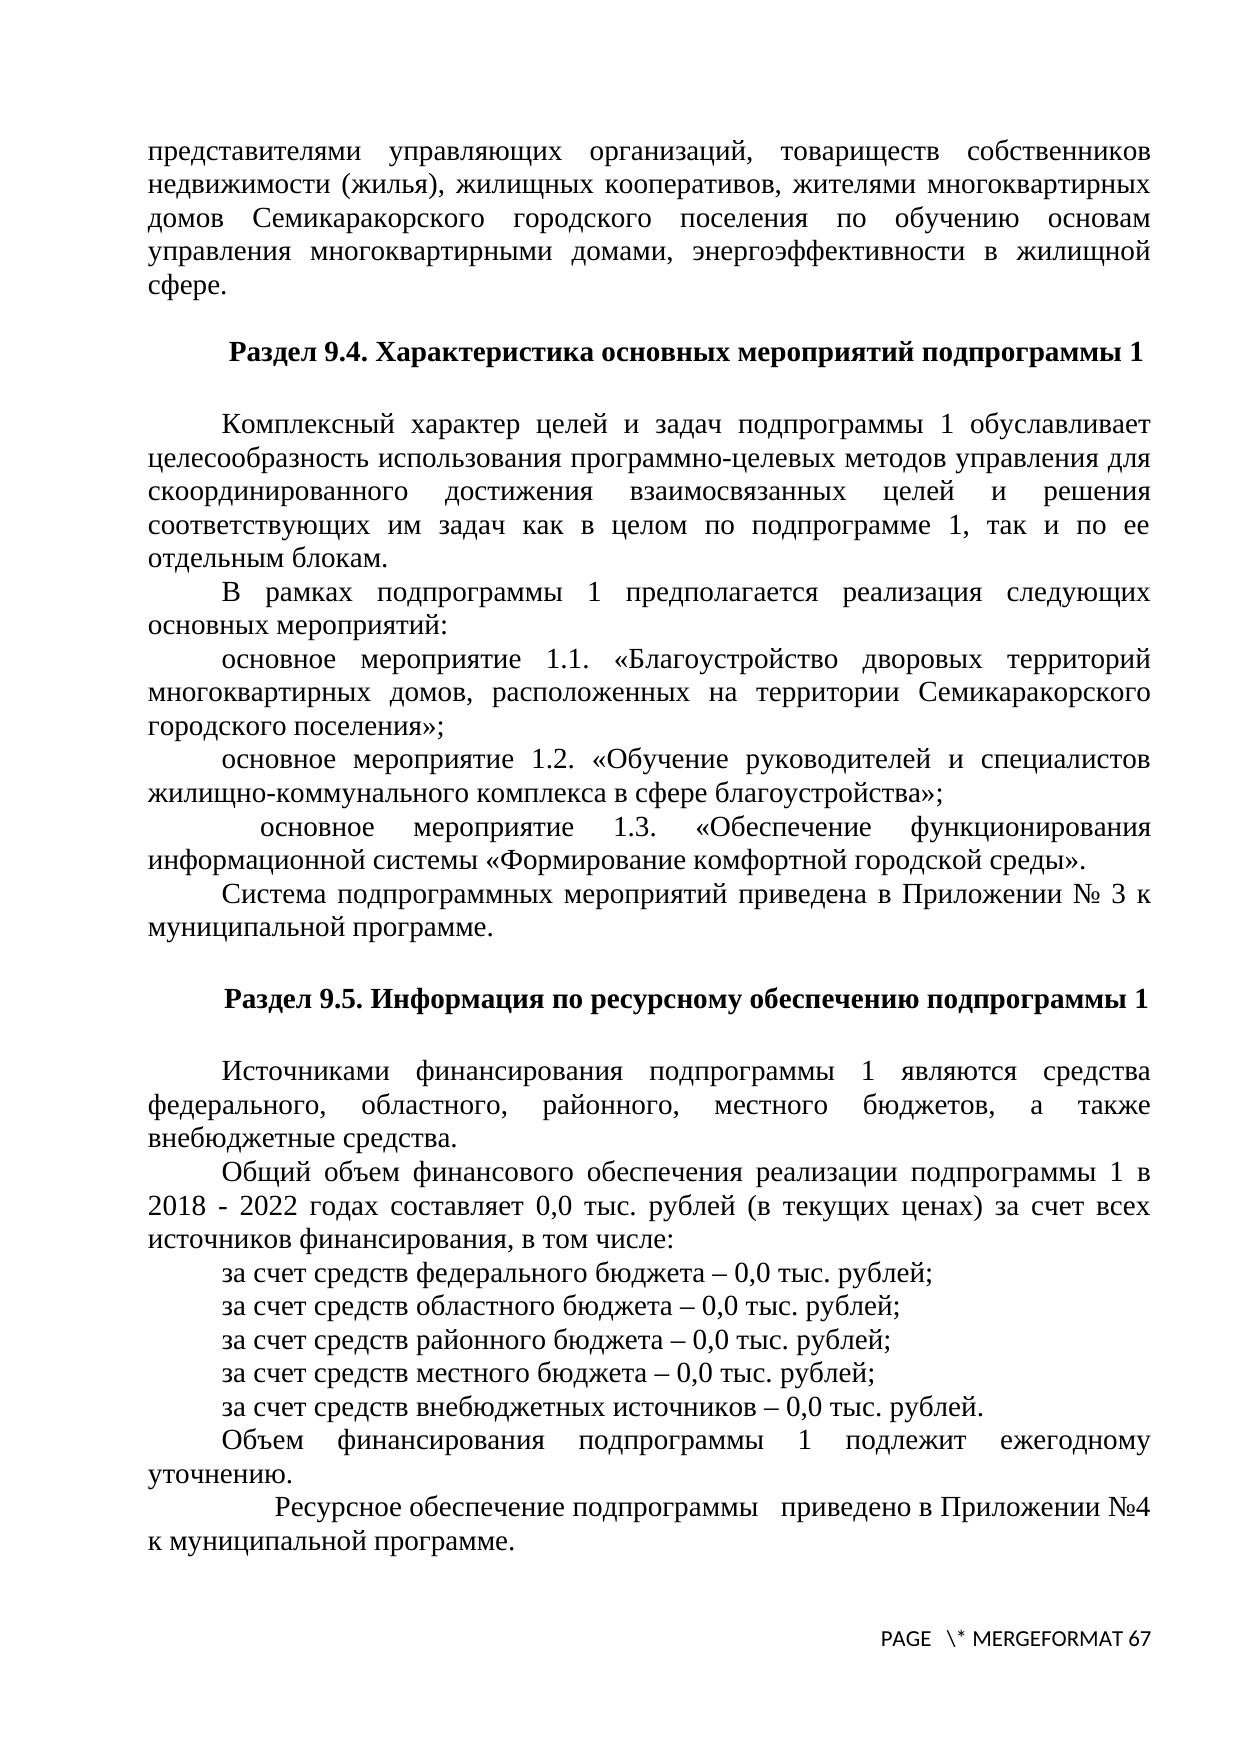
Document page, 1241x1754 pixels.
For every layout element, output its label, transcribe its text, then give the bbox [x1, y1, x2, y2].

text за счет средств федерального бюджета – 0,0 тыс. рублей; [148, 1255, 1152, 1288]
text Общий объем финансового обеспечения реализации подпрограммы 1 в 2018 - 2022 годах составляет 0,0 тыс. рублей (в текущих ценах) за счет всех источников финансирования, в том числе: [148, 1154, 1152, 1255]
text В рамках подпрограммы 1 предполагается реализация следующих основных мероприятий: [148, 574, 1152, 641]
text за счет средств местного бюджета – 0,0 тыс. рублей; [148, 1355, 1152, 1389]
text основное мероприятие 1.3. «Обеспечение функционирования информационной системы «Формирование комфортной городской среды». [148, 809, 1152, 876]
text за счет средств внебюджетных источников – 0,0 тыс. рублей. [148, 1389, 1152, 1422]
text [148, 133, 1152, 301]
text за счет средств областного бюджета – 0,0 тыс. рублей; [148, 1288, 1152, 1322]
text Раздел 9.5. Информация по ресурсному обеспечению подпрограммы 1 [148, 981, 1152, 1015]
text основное мероприятие 1.2. «Обучение руководителей и специалистов жилищно-коммунального комплекса в сфере благоустройства»; [148, 742, 1152, 809]
text Раздел 9.4. Характеристика основных мероприятий подпрограммы 1 [148, 334, 1152, 368]
text Источниками финансирования подпрограммы 1 являются средства федерального, областного, районного, местного бюджетов, а также внебюджетные средства. [148, 1053, 1152, 1154]
text за счет средств районного бюджета – 0,0 тыс. рублей; [148, 1322, 1152, 1355]
text основное мероприятие 1.1. «Благоустройство дворовых территорий многоквартирных домов, расположенных на территории Семикаракорского городского поселения»; [148, 641, 1152, 742]
text Система подпрограммных мероприятий приведена в Приложении № 3 к муниципальной программе. [148, 876, 1152, 943]
text Комплексный характер целей и задач подпрограммы 1 обуславливает целесообразность использования программно-целевых методов управления для скоординированного достижения взаимосвязанных целей и решения соответствующих им задач как в целом по подпрограмме 1, так и по ее отдельным блокам. [148, 406, 1152, 574]
text Ресурсное обеспечение подпрограммы приведено в Приложении №4 к муниципальной программе. [148, 1489, 1152, 1557]
text Объем финансирования подпрограммы 1 подлежит ежегодному уточнению. [148, 1422, 1152, 1489]
